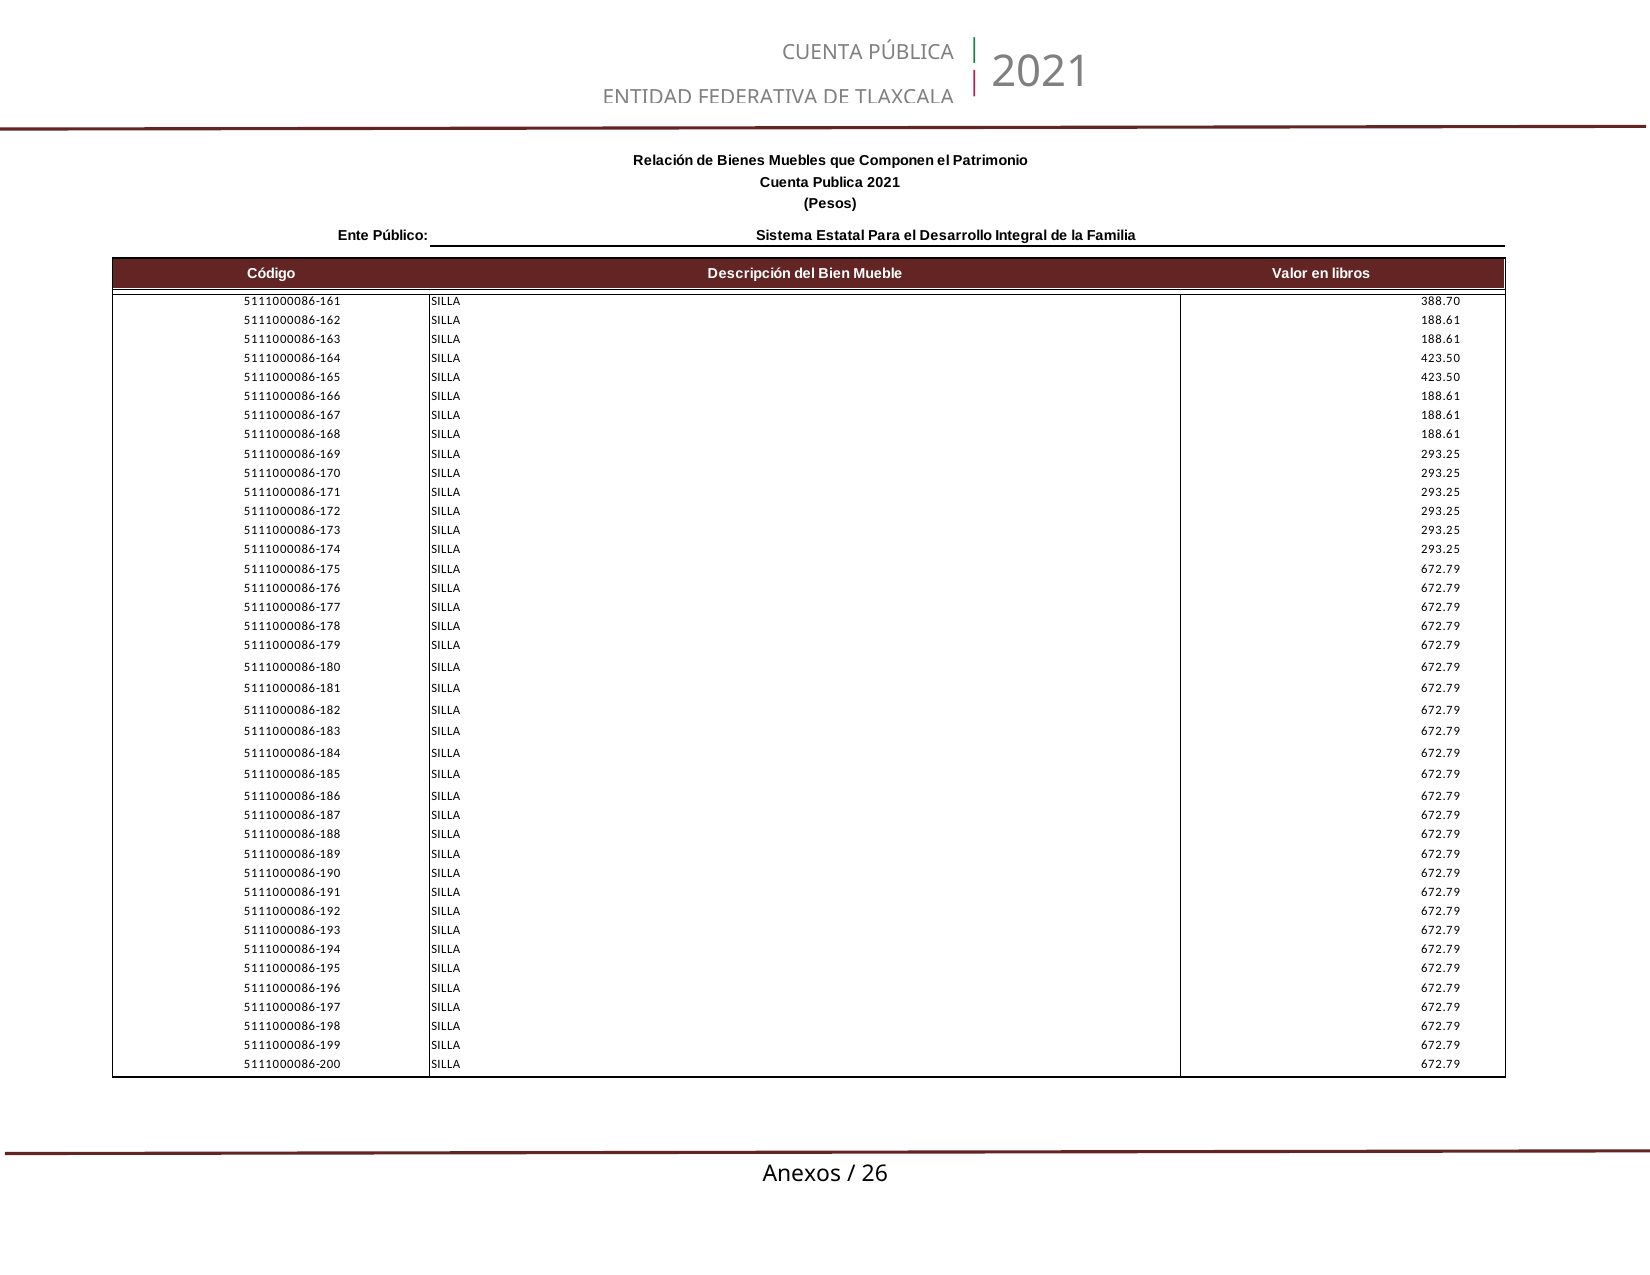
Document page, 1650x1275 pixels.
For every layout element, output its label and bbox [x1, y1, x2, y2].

picture [968, 28, 985, 99]
